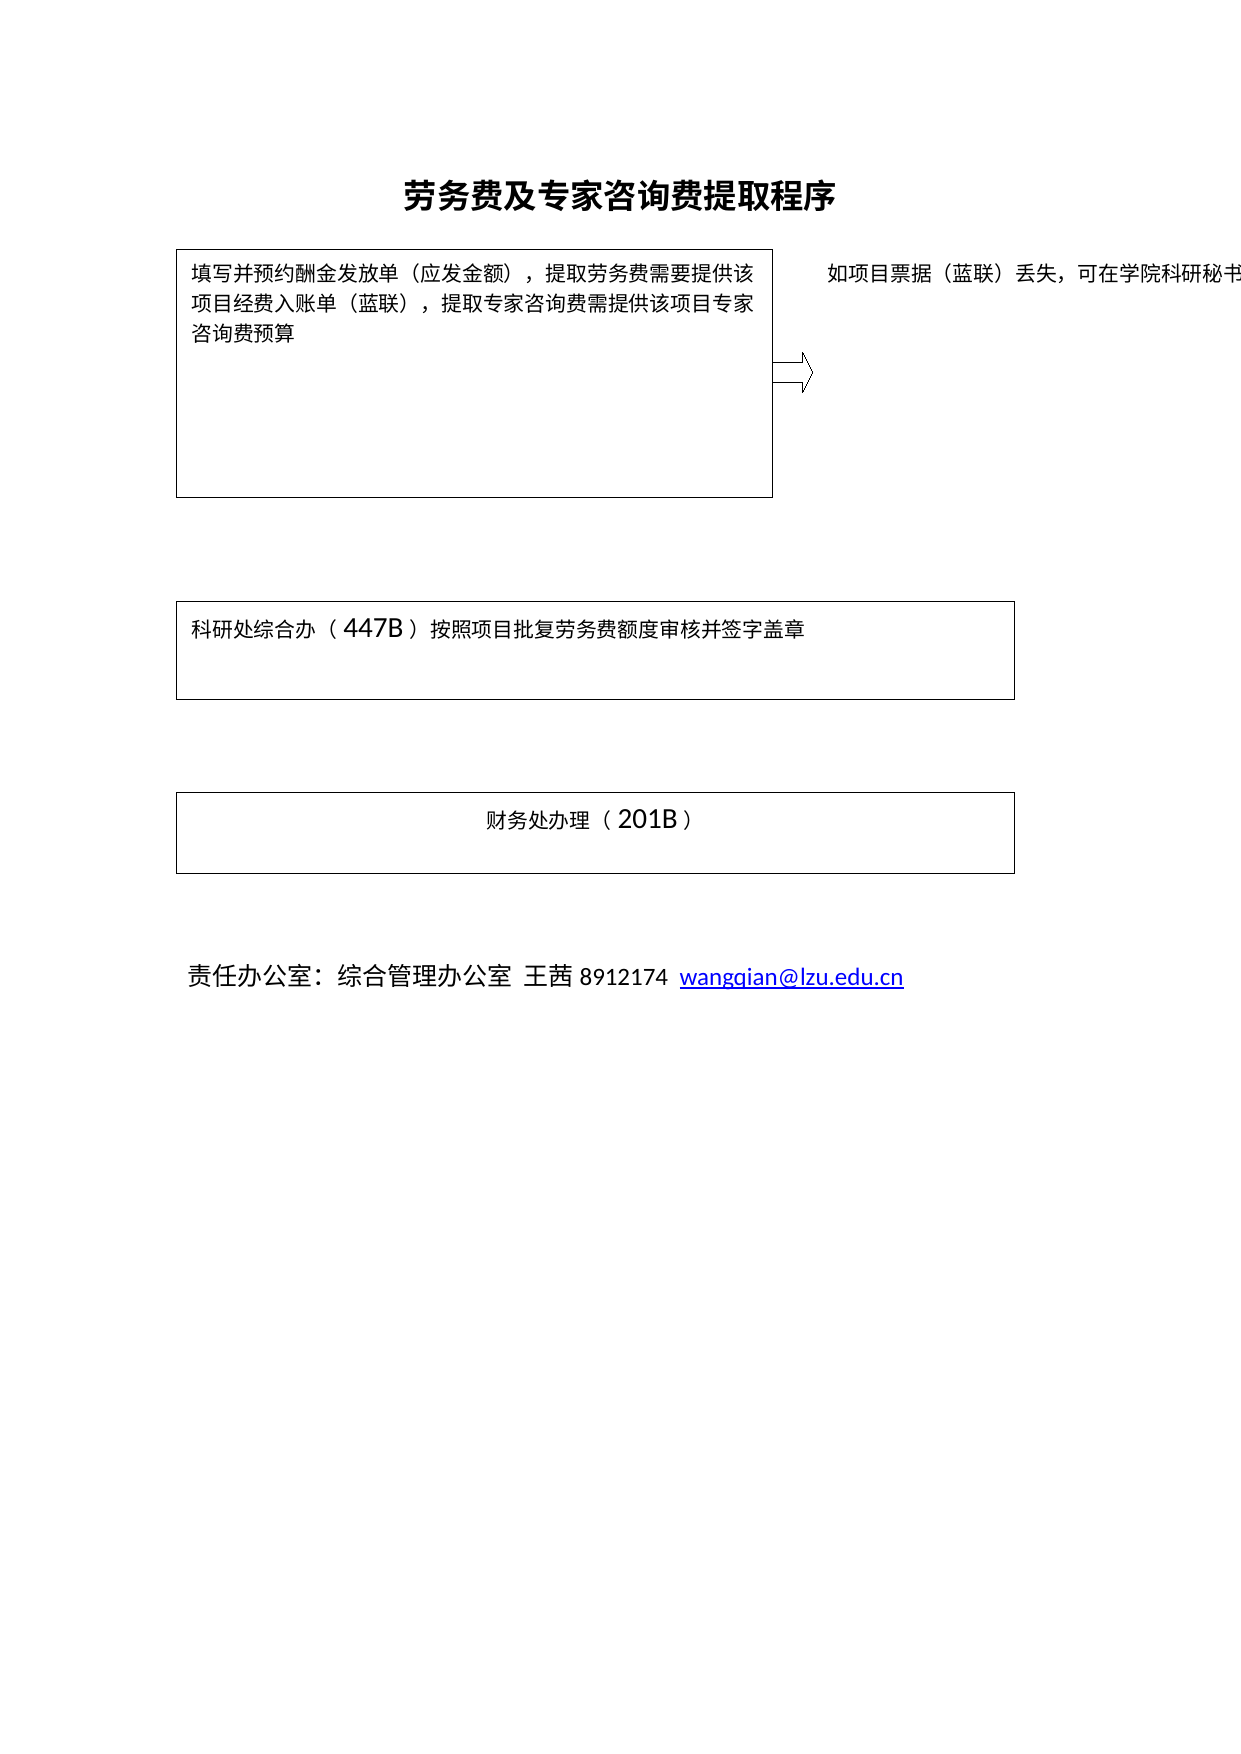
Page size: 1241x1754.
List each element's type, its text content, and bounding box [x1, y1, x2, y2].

text 劳务费及专家咨询费提取程序 [187, 162, 1053, 227]
text 责任办公室：综合管理办公室 王茜 8912174 wangqian@lzu.edu.cn [187, 942, 1053, 1007]
